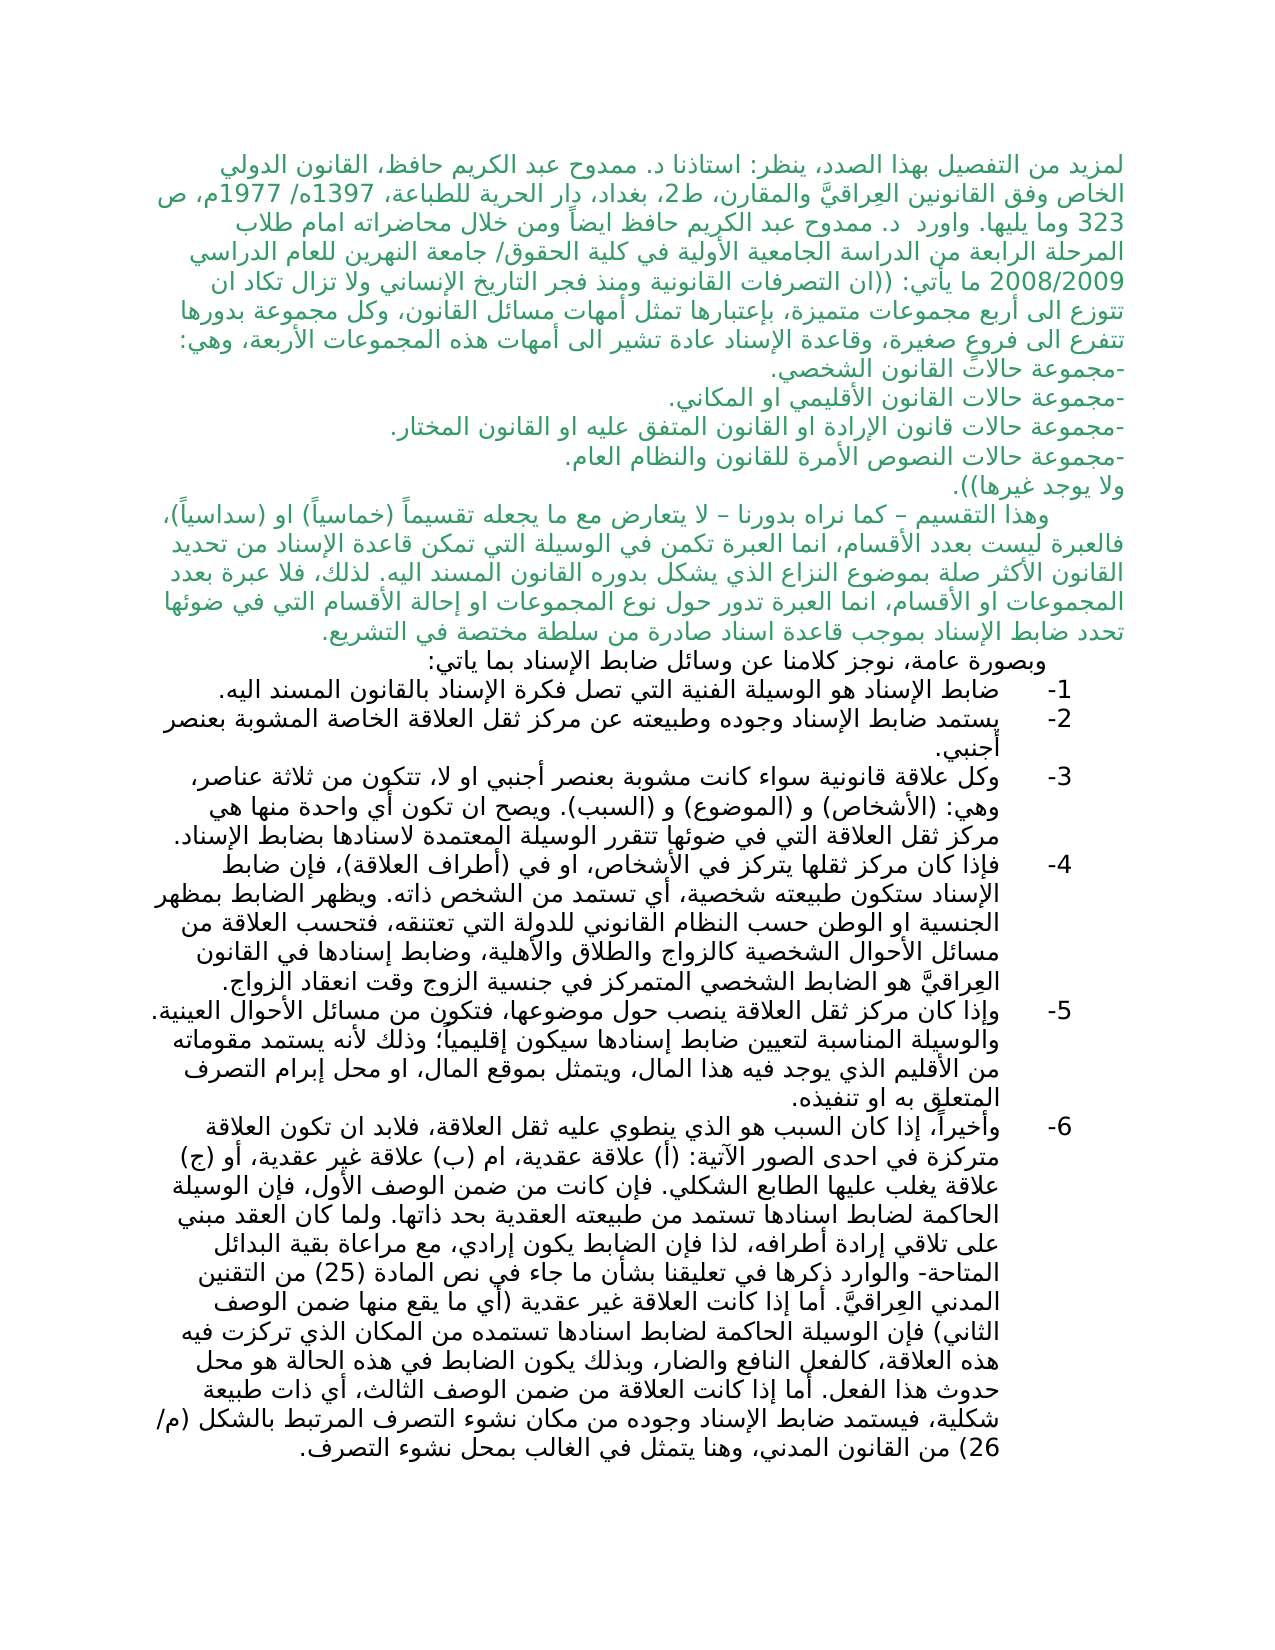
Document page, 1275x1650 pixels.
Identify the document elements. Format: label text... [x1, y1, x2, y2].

text -مجموعة حالات القانون الشخصي. [150, 354, 1125, 383]
text -مجموعة حالات القانون الأقليمي او المكاني. [150, 383, 1125, 412]
text لمزيد من التفصيل بهذا الصدد، ينظر: استاذنا د. ممدوح عبد الكريم حافظ، القانون الدولي الخاص وفق القانونين العِراقيَّ والمقارن، ط2، بغداد، دار الحرية للطباعة، 1397ه/ 1977م، ص 323 وما يليها. واورد د. ممدوح عبد الكريم حافظ ايضاً ومن خلال محاضراته امام طلاب المرحلة الرابعة من الدراسة الجامعية الأولية في كلية الحقوق/ جامعة النهرين للعام الدراسي 2008/2009 ما يأتي: ((ان التصرفات القانونية ومنذ فجر التاريخ الإنساني ولا تزال تكاد ان تتوزع الى أربع مجموعات متميزة، بإعتبارها تمثل أمهات مسائل القانون، وكل مجموعة بدورها تتفرع الى فروعٍ صغيرة، وقاعدة الإسناد عادة تشير الى أمهات هذه المجموعات الأربعة، وهي: [150, 150, 1125, 354]
list ضابط الإسناد هو الوسيلة الفنية التي تصل فكرة الإسناد بالقانون المسند اليه. [150, 675, 1047, 704]
list وكل علاقة قانونية سواء كانت مشوبة بعنصر أجنبي او لا، تتكون من ثلاثة عناصر، وهي: (الأشخاص) و (الموضوع) و (السبب). ويصح ان تكون أي واحدة منها هي مركز ثقل العلاقة التي في ضوئها تتقرر الوسيلة المعتمدة لاسنادها بضابط الإسناد. [150, 762, 1047, 850]
list يستمد ضابط الإسناد وجوده وطبيعته عن مركز ثقل العلاقة الخاصة المشوبة بعنصر أجنبي. [150, 704, 1047, 762]
text -مجموعة حالات قانون الإرادة او القانون المتفق عليه او القانون المختار. [150, 412, 1125, 442]
text وبصورة عامة، نوجز كلامنا عن وسائل ضابط الإسناد بما ياتي: [150, 646, 1047, 675]
text ولا يوجد غيرها)). [150, 471, 1125, 500]
list فإذا كان مركز ثقلها يتركز في الأشخاص، او في (أطراف العلاقة)، فإن ضابط الإسناد ستكون طبيعته شخصية، أي تستمد من الشخص ذاته. ويظهر الضابط بمظهر الجنسية او الوطن حسب النظام القانوني للدولة التي تعتنقه، فتحسب العلاقة من مسائل الأحوال الشخصية كالزواج والطلاق والأهلية، وضابط إسنادها في القانون العِراقيَّ هو الضابط الشخصي المتمركز في جنسية الزوج وقت انعقاد الزواج. [150, 850, 1047, 996]
text -مجموعة حالات النصوص الأمرة للقانون والنظام العام. [150, 442, 1125, 471]
list وأخيراً، إذا كان السبب هو الذي ينطوي عليه ثقل العلاقة، فلابد ان تكون العلاقة متركزة في احدى الصور الآتية: (أ) علاقة عقدية، ام (ب) علاقة غير عقدية، أو (ج) علاقة يغلب عليها الطابع الشكلي. فإن كانت من ضمن الوصف الأول، فإن الوسيلة الحاكمة لضابط اسنادها تستمد من طبيعته العقدية بحد ذاتها. ولما كان العقد مبني على تلاقي إرادة أطرافه، لذا فإن الضابط يكون إرادي، مع مراعاة بقية البدائل المتاحة- والوارد ذكرها في تعليقنا بشأن ما جاء في نص المادة (25) من التقنين المدني العِراقيَّ. أما إذا كانت العلاقة غير عقدية (أي ما يقع منها ضمن الوصف الثاني) فإن الوسيلة الحاكمة لضابط اسنادها تستمده من المكان الذي تركزت فيه هذه العلاقة، كالفعل النافع والضار، وبذلك يكون الضابط في هذه الحالة هو محل حدوث هذا الفعل. أما إذا كانت العلاقة من ضمن الوصف الثالث، أي ذات طبيعة شكلية، فيستمد ضابط الإسناد وجوده من مكان نشوء التصرف المرتبط بالشكل (م/26) من القانون المدني، وهنا يتمثل في الغالب بمحل نشوء التصرف. [150, 1112, 1047, 1462]
list وإذا كان مركز ثقل العلاقة ينصب حول موضوعها، فتكون من مسائل الأحوال العينية. والوسيلة المناسبة لتعيين ضابط إسنادها سيكون إقليمياً؛ وذلك لأنه يستمد مقوماته من الأقليم الذي يوجد فيه هذا المال، ويتمثل بموقع المال، او محل إبرام التصرف المتعلق به او تنفيذه. [150, 996, 1047, 1112]
text وهذا التقسيم – كما نراه بدورنا – لا يتعارض مع ما يجعله تقسيماً (خماسياً) او (سداسياً)، فالعبرة ليست بعدد الأقسام، انما العبرة تكمن في الوسيلة التي تمكن قاعدة الإسناد من تحديد القانون الأكثر صلة بموضوع النزاع الذي يشكل بدوره القانون المسند اليه. لذلك، فلا عبرة بعدد المجموعات او الأقسام، انما العبرة تدور حول نوع المجموعات او إحالة الأقسام التي في ضوئها تحدد ضابط الإسناد بموجب قاعدة اسناد صادرة من سلطة مختصة في التشريع. [150, 500, 1125, 646]
